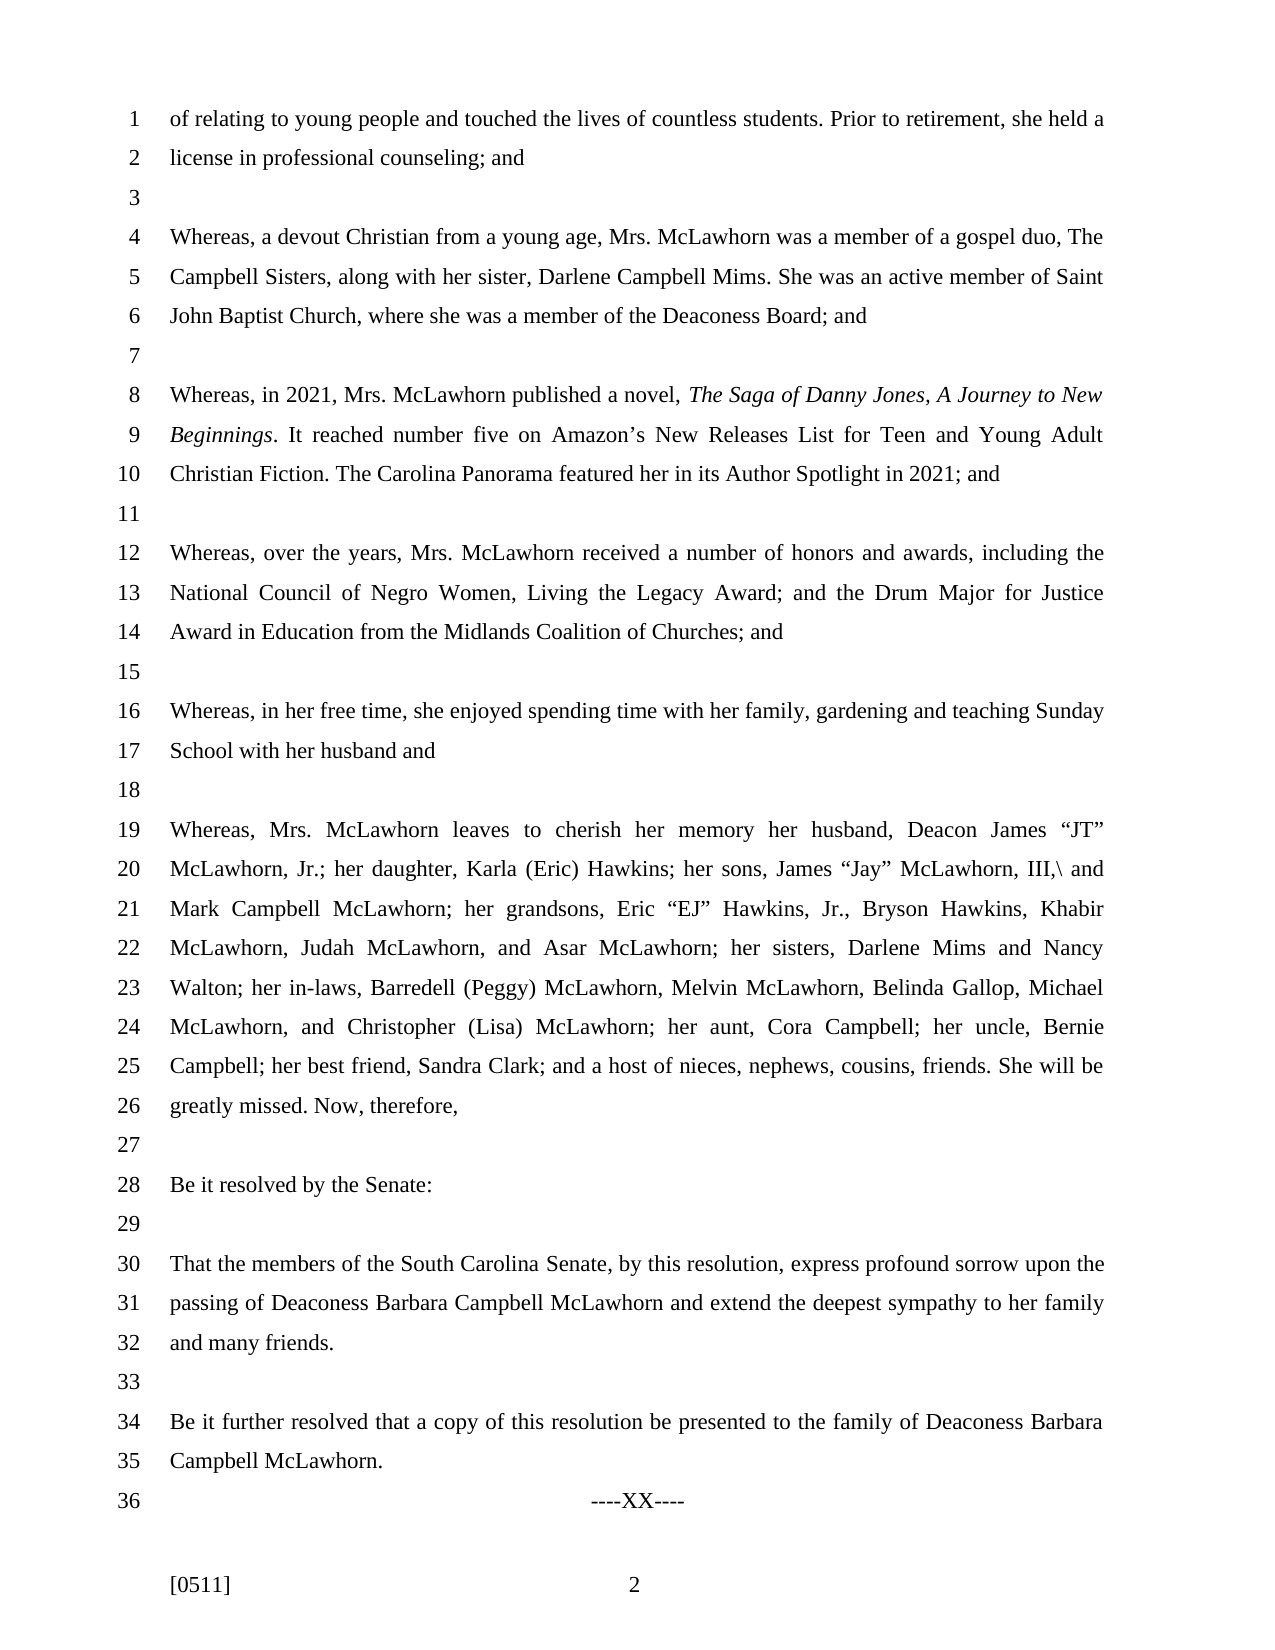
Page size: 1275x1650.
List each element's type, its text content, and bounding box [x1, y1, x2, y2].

text Be it further resolved that a copy of this resolution be presented to the family of Deaconess Barbara Campbell McLawhorn. [169, 1408, 1106, 1474]
text Whereas, in 2021, Mrs. McLawhorn published a novel, The Saga of Danny Jones, A Journey to New Beginnings. It reached number five on Amazon’s New Releases List for Teen and Young Adult Christian Fiction. The Carolina Panorama featured her in its Author Spotlight in 2021; and [169, 381, 1106, 487]
text Whereas, in her free time, she enjoyed spending time with her family, gardening and teaching Sunday School with her husband and [169, 697, 1106, 763]
text Be it resolved by the : [169, 1171, 1106, 1197]
text Whereas, over the years, Mrs. McLawhorn received a number of honors and awards, including the National Council of Negro Women, Living the Legacy Award; and the Drum Major for Justice Award in Education from the Midlands Coalition of Churches; and [169, 539, 1106, 644]
text That the members of the South Carolina , by this resolution, express profound sorrow upon the passing of Deaconess Barbara Campbell McLawhorn and extend the deepest sympathy to her family and many friends. [169, 1250, 1106, 1355]
text Whereas, a devout Christian from a young age, Mrs. McLawhorn was a member of a gospel duo, The Campbell Sisters, along with her sister, Darlene Campbell Mims. She was an active member of Saint John Baptist Church, where she was a member of the Deaconess Board; and [169, 223, 1106, 329]
text Whereas, Mrs. McLawhorn leaves to cherish her memory her husband, Deacon James “JT” McLawhorn, Jr.; her daughter, Karla (Eric) Hawkins; her sons, James “Jay” McLawhorn, III,\ and Mark Campbell McLawhorn; her grandsons, Eric “EJ” Hawkins, Jr., Bryson Hawkins, Khabir McLawhorn, Judah McLawhorn, and Asar McLawhorn; her sisters, Darlene Mims and Nancy Walton; her in-laws, Barredell (Peggy) McLawhorn, Melvin McLawhorn, Belinda Gallop, Michael McLawhorn, and Christopher (Lisa) McLawhorn; her aunt, Cora Campbell; her uncle, Bernie Campbell; her best friend, Sandra Clark; and a host of nieces, nephews, cousins, friends. She will be greatly missed. Now, therefore, [169, 816, 1106, 1118]
text ----XX---- [169, 1487, 1106, 1513]
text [169, 105, 1106, 171]
